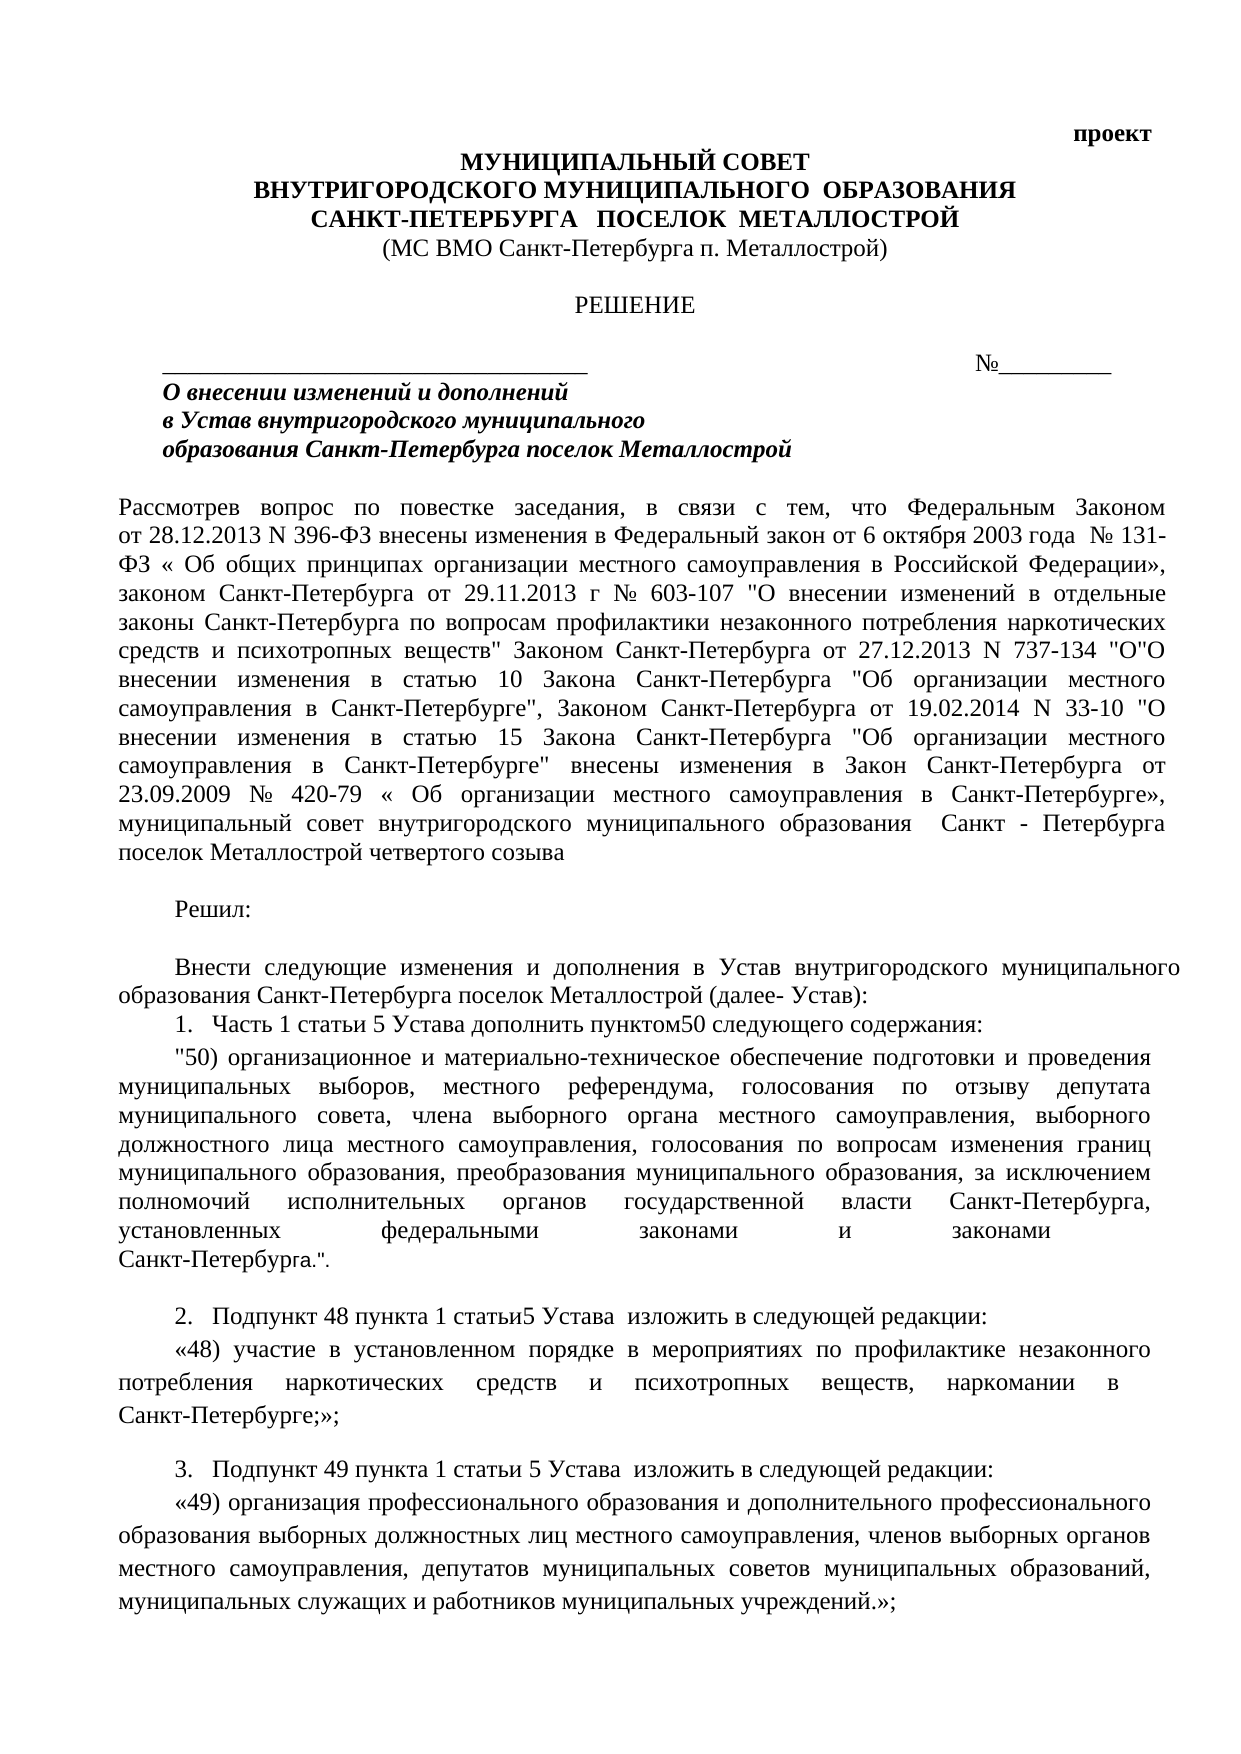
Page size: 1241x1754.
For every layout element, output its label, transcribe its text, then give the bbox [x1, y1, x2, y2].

text __________________________________ №_________ [162, 348, 1152, 377]
text проект [118, 118, 1152, 147]
text «49) организация профессионального образования и дополнительного профессионального образования выборных должностных лиц местного самоуправления, членов выборных органов местного самоуправления, депутатов муниципальных советов муниципальных образований, муниципальных служащих и работников муниципальных учреждений.»; [118, 1487, 1152, 1615]
text РЕШЕНИЕ [118, 291, 1152, 319]
text МУНИЦИПАЛЬНЫЙ СОВЕТ [118, 147, 1152, 176]
list Часть 1 статьи 5 Устава дополнить пунктом50 следующего содержания: [174, 1009, 1181, 1038]
list Подпункт 48 пункта 1 статьи5 Устава изложить в следующей редакции: [174, 1301, 1181, 1330]
text образования Санкт-Петербурга поселок Металлострой [162, 434, 1152, 463]
text Рассмотрев вопрос по повестке заседания, в связи с тем, что Федеральным Законом от 28.12.2013 N 396-ФЗ внесены изменения в Федеральный закон от 6 октября 2003 года № 131-ФЗ « Об общих принципах организации местного самоуправления в Российской Федерации», законом Санкт-Петербурга от 29.11.2013 г № 603-107 "О внесении изменений в отдельные законы Санкт-Петербурга по вопросам профилактики незаконного потребления наркотических средств и психотропных веществ" Законом Санкт-Петербурга от 27.12.2013 N 737-134 "О"О внесении изменения в статью 10 Закона Санкт-Петербурга "Об организации местного самоуправления в Санкт-Петербурге", Законом Санкт-Петербурга от 19.02.2014 N 33-10 "О внесении изменения в статью 15 Закона Санкт-Петербурга "Об организации местного самоуправления в Санкт-Петербурге" внесены изменения в Закон Санкт-Петербурга от 23.09.2009 № 420-79 « Об организации местного самоуправления в Санкт-Петербурге», муниципальный совет внутригородского муниципального образования Санкт - Петербурга поселок Металлострой четвертого созыва [118, 492, 1167, 866]
text (МС ВМО Санкт-Петербурга п. Металлострой) [118, 233, 1152, 262]
text САНКТ-ПЕТЕРБУРГА ПОСЕЛОК МЕТАЛЛОСТРОЙ [118, 204, 1152, 233]
text "50) организационное и материально-техническое обеспечение подготовки и проведения муниципальных выборов, местного референдума, голосования по отзыву депутата муниципального совета, члена выборного органа местного самоуправления, выборного должностного лица местного самоуправления, голосования по вопросам изменения границ муниципального образования, преобразования муниципального образования, за исключением полномочий исполнительных органов государственной власти Санкт-Петербурга, установленных федеральными законами и законами Санкт-Петербурга.". [118, 1042, 1152, 1272]
text в Устав внутригородского муниципального [162, 406, 1152, 434]
list Подпункт 49 пункта 1 статьи 5 Устава изложить в следующей редакции: [174, 1454, 1152, 1483]
text О внесении изменений и дополнений [162, 377, 1152, 406]
text «48) участие в установленном порядке в мероприятиях по профилактике незаконного потребления наркотических средств и психотропных веществ, наркомании в Санкт-Петербурге;»; [118, 1334, 1152, 1429]
text Решил: [118, 894, 1181, 923]
text Внести следующие изменения и дополнения в Устав внутригородского муниципального образования Санкт-Петербурга поселок Металлострой (далее- Устав): [118, 952, 1181, 1009]
text ВНУТРИГОРОДСКОГО МУНИЦИПАЛЬНОГО ОБРАЗОВАНИЯ [118, 176, 1152, 204]
